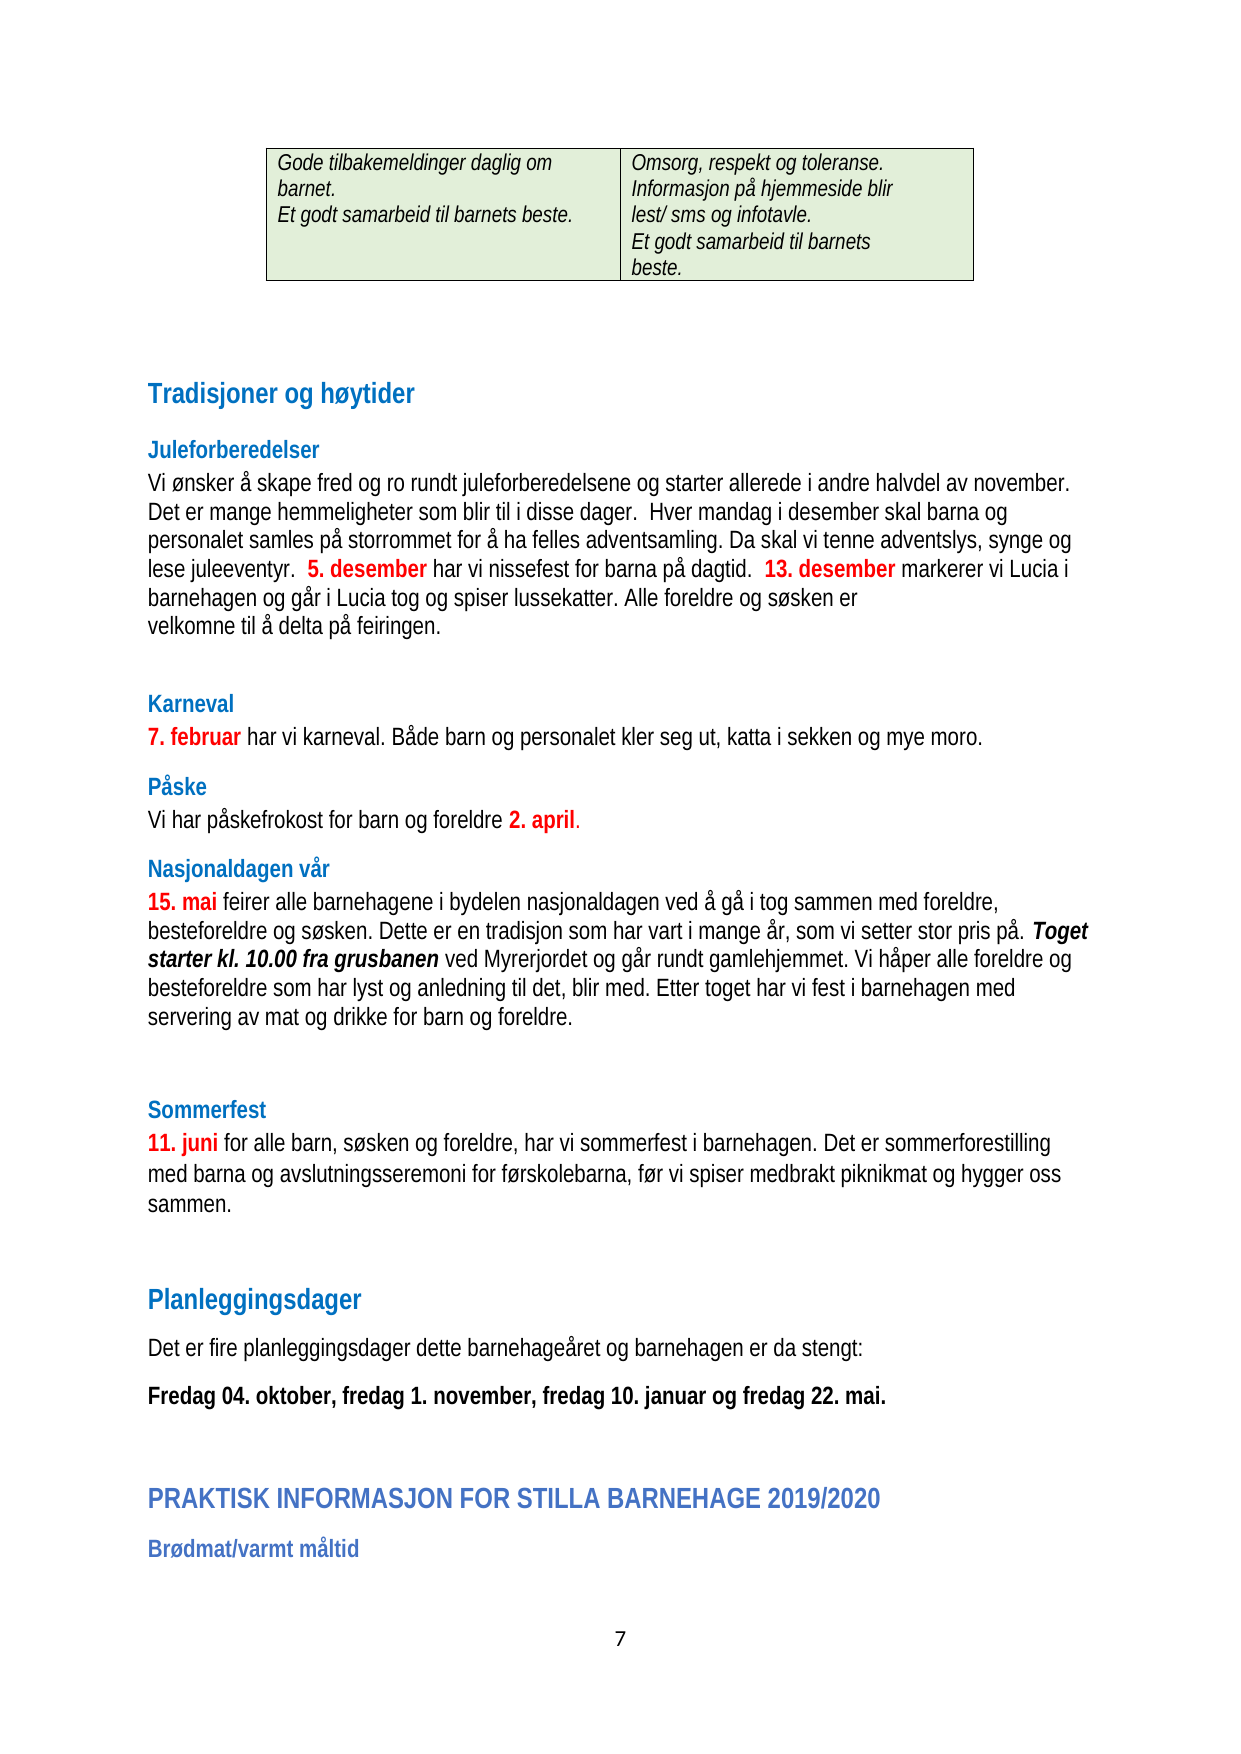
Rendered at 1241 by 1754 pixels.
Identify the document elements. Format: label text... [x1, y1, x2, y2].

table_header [267, 149, 620, 280]
subtitle Juleforberedelser [148, 435, 1093, 464]
text Vi har påskefrokost for barn og foreldre 2. april. [148, 805, 1093, 833]
text Brødmat/varmt måltid [148, 1534, 1093, 1562]
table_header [621, 149, 973, 280]
subtitle Planleggingsdager [148, 1282, 1093, 1316]
subtitle Karneval [148, 689, 1093, 718]
subtitle Tradisjoner og høytider [148, 376, 1093, 409]
text 15. mai feirer alle barnehagene i bydelen nasjonaldagen ved å gå i tog sammen med foreldre, besteforeldre og søsken. Dette er en tradisjon som har vart i mange år, som vi setter stor pris på. Toget starter kl. 10.00 fra grusbanen ved Myrerjordet og går rundt gamlehjemmet. Vi håper alle foreldre og besteforeldre som har lyst og anledning til det, blir med. Etter toget har vi fest i barnehagen med servering av mat og drikke for barn og foreldre. [148, 887, 1093, 1030]
subtitle Sommerfest [148, 1095, 1093, 1123]
text Fredag 04. oktober, fredag 1. november, fredag 10. januar og fredag 22. mai. [148, 1381, 1093, 1409]
subtitle Påske [148, 772, 1093, 801]
text PRAKTISK INFORMASJON FOR STILLA BARNEHAGE 2019/2020 [148, 1481, 1093, 1514]
text 7. februar har vi karneval. Både barn og personalet kler seg ut, katta i sekken og mye moro. [148, 722, 1093, 751]
text Det er fire planleggingsdager dette barnehageåret og barnehagen er da stengt: [148, 1333, 1093, 1362]
text 11. juni for alle barn, søsken og foreldre, har vi sommerfest i barnehagen. Det er sommerforestilling med barna og avslutningsseremoni for førskolebarna, før vi spiser medbrakt piknikmat og hygger oss sammen. [148, 1128, 1093, 1218]
text Vi ønsker å skape fred og ro rundt juleforberedelsene og starter allerede i andre halvdel av november. Det er mange hemmeligheter som blir til i disse dager. Hver mandag i desember skal barna og personalet samles på storrommet for å ha felles adventsamling. Da skal vi tenne adventslys, synge og lese juleeventyr. 5. desember har vi nissefest for barna på dagtid. 13. desember markerer vi Lucia i barnehagen og går i Lucia tog og spiser lussekatter. Alle foreldre og søsken er velkomne til å delta på feiringen. [148, 468, 1093, 640]
subtitle Nasjonaldagen vår [148, 854, 1093, 883]
